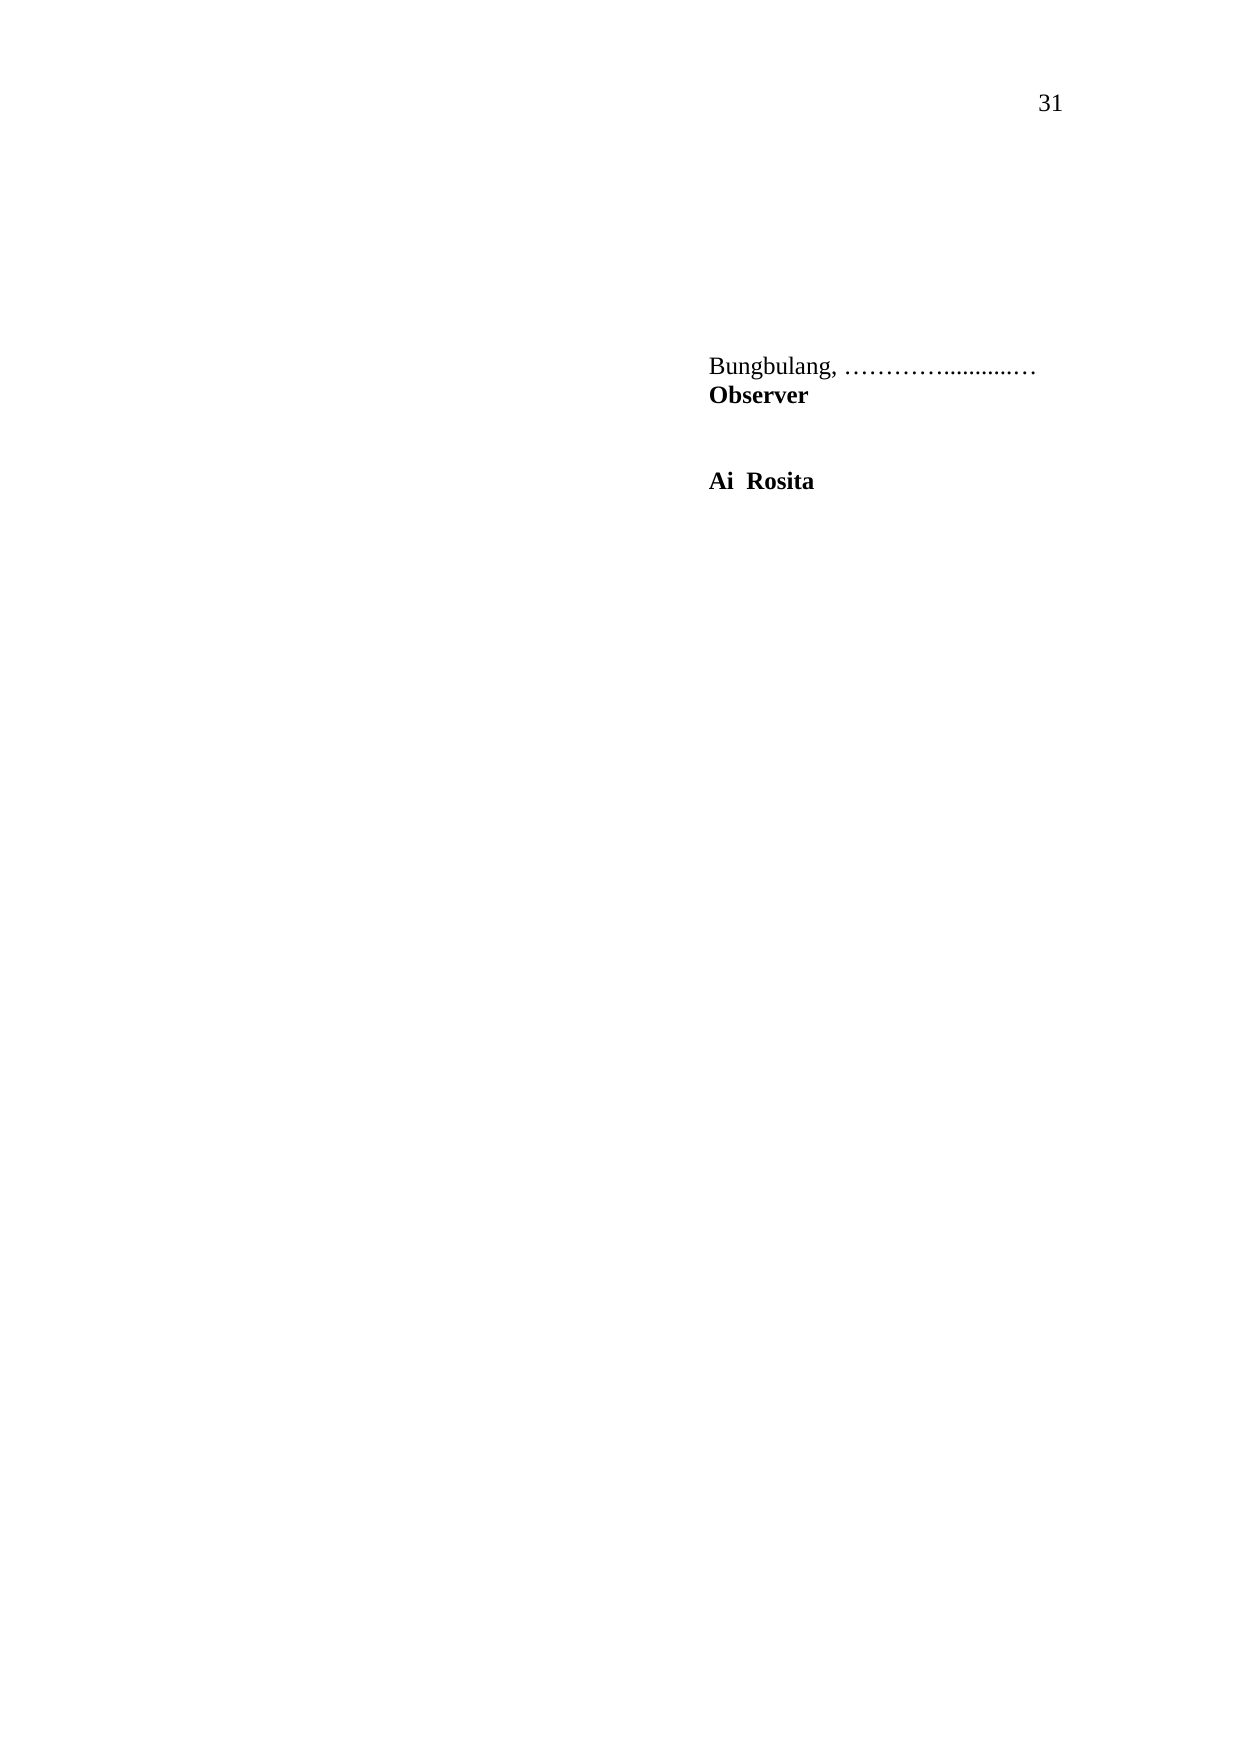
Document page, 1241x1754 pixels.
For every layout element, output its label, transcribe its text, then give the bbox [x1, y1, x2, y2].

text Observer [709, 380, 1078, 409]
text Bungbulang, …………...........… [634, 351, 1078, 380]
text Ai Rosita [709, 466, 1063, 495]
